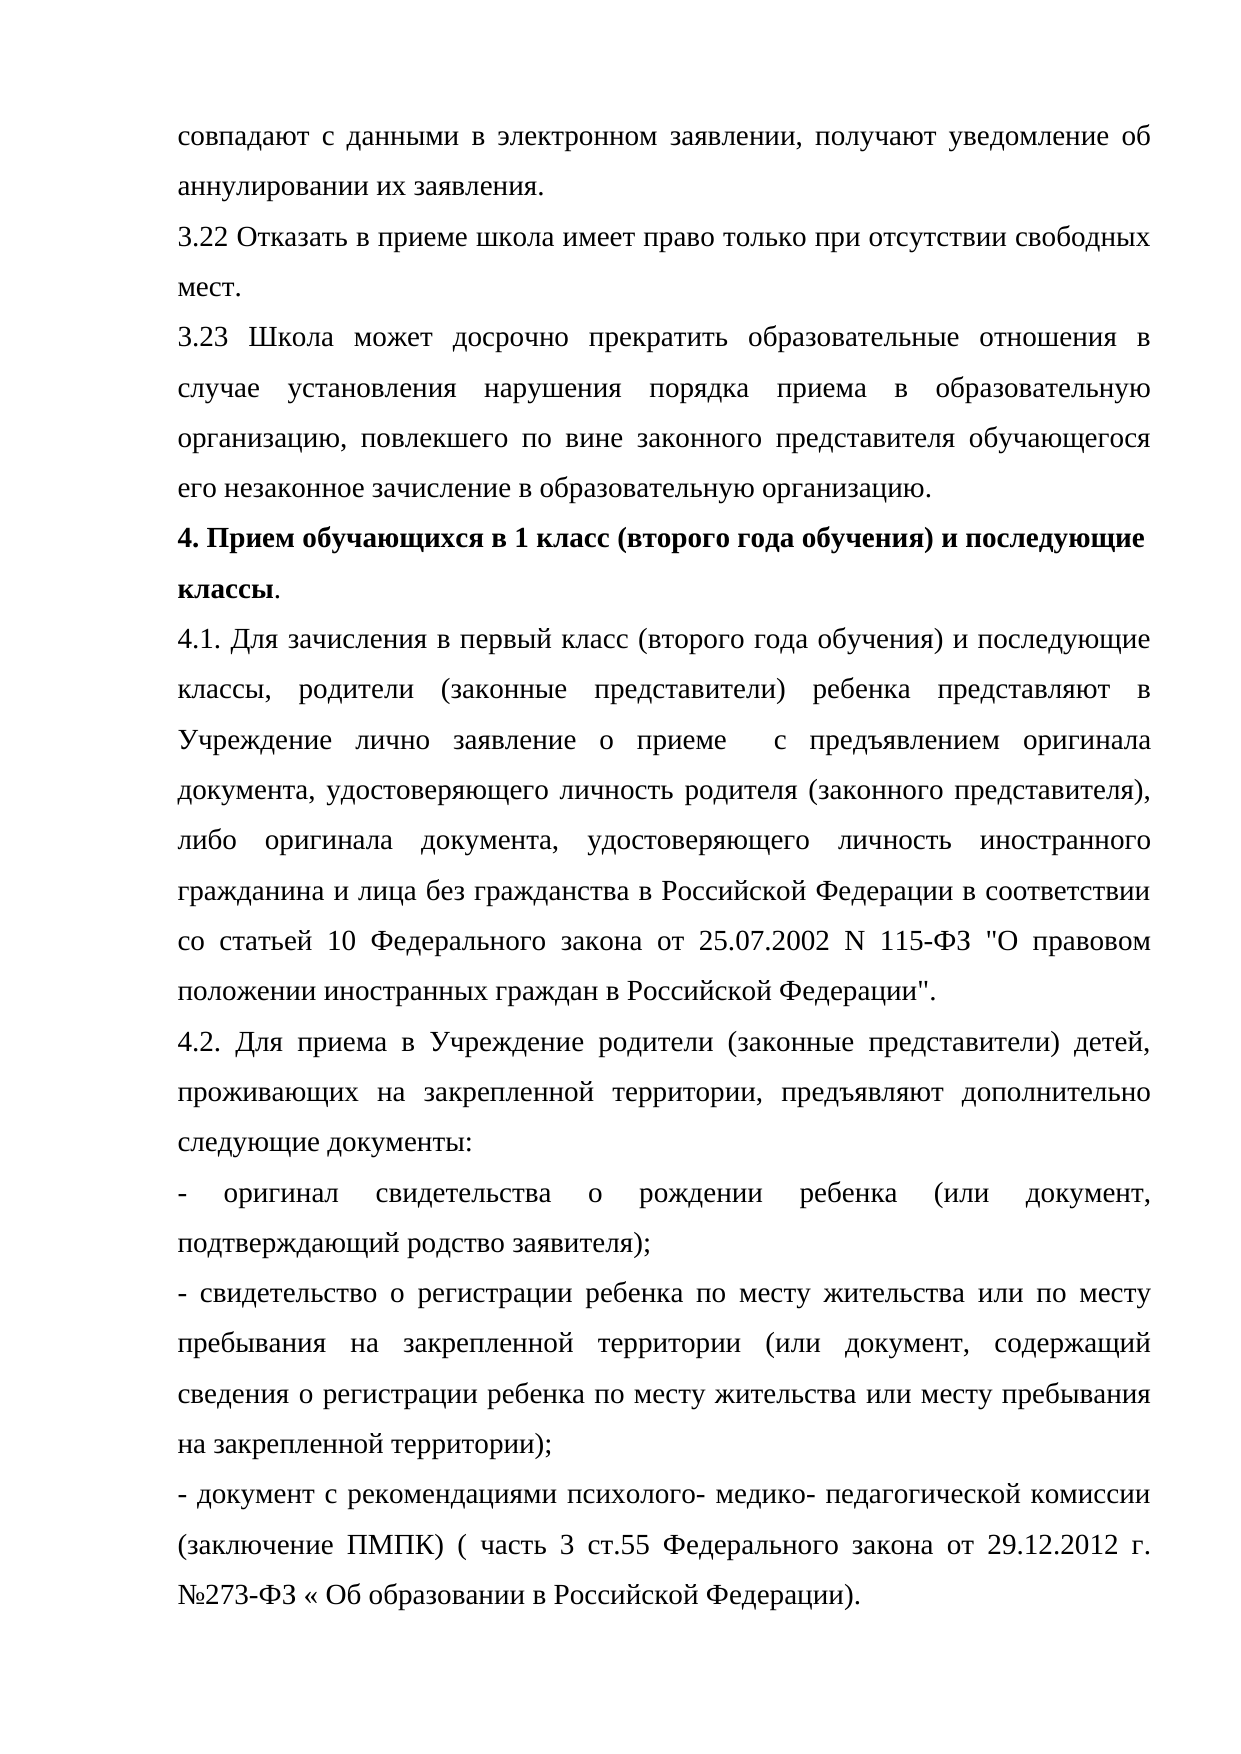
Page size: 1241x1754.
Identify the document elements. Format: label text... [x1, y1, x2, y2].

text 4.2. Для приема в Учреждение родители (законные представители) детей, проживающих на закрепленной территории, предъявляют дополнительно следующие документы: [177, 1024, 1152, 1158]
text 4.1. Для зачисления в первый класс (второго года обучения) и последующие классы, родители (законные представители) ребенка представляют в Учреждение лично заявление о приеме с предъявлением оригинала документа, удостоверяющего личность родителя (законного представителя), либо оригинала документа, удостоверяющего личность иностранного гражданина и лица без гражданства в Российской Федерации в соответствии со статьей 10 Федерального закона от 25.07.2002 N 115-ФЗ "О правовом положении иностранных граждан в Российской Федерации". [177, 621, 1152, 1007]
text 4. Прием обучающихся в 1 класс (второго года обучения) и последующие классы. [177, 521, 1152, 604]
text - оригинал свидетельства о рождении ребенка (или документ, подтверждающий родство заявителя); - свидетельство о регистрации ребенка по месту жительства или по месту пребывания на закрепленной территории (или документ, содержащий сведения о регистрации ребенка по месту жительства или месту пребывания на закрепленной территории); [177, 1175, 1152, 1460]
text - документ с рекомендациями психолого- медико- педагогической комиссии (заключение ПМПК) ( часть 3 ст.55 Федерального закона от 29.12.2012 г. №273-ФЗ « Об образовании в Российской Федерации). [177, 1477, 1152, 1611]
text 3.23 Школа может досрочно прекратить образовательные отношения в случае установления нарушения порядка приема в образовательную организацию, повлекшего по вине законного представителя обучающегося его незаконное зачисление в образовательную организацию. [177, 319, 1152, 504]
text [177, 118, 1152, 202]
text 3.22 Отказать в приеме школа имеет право только при отсутствии свободных мест. [177, 219, 1152, 303]
